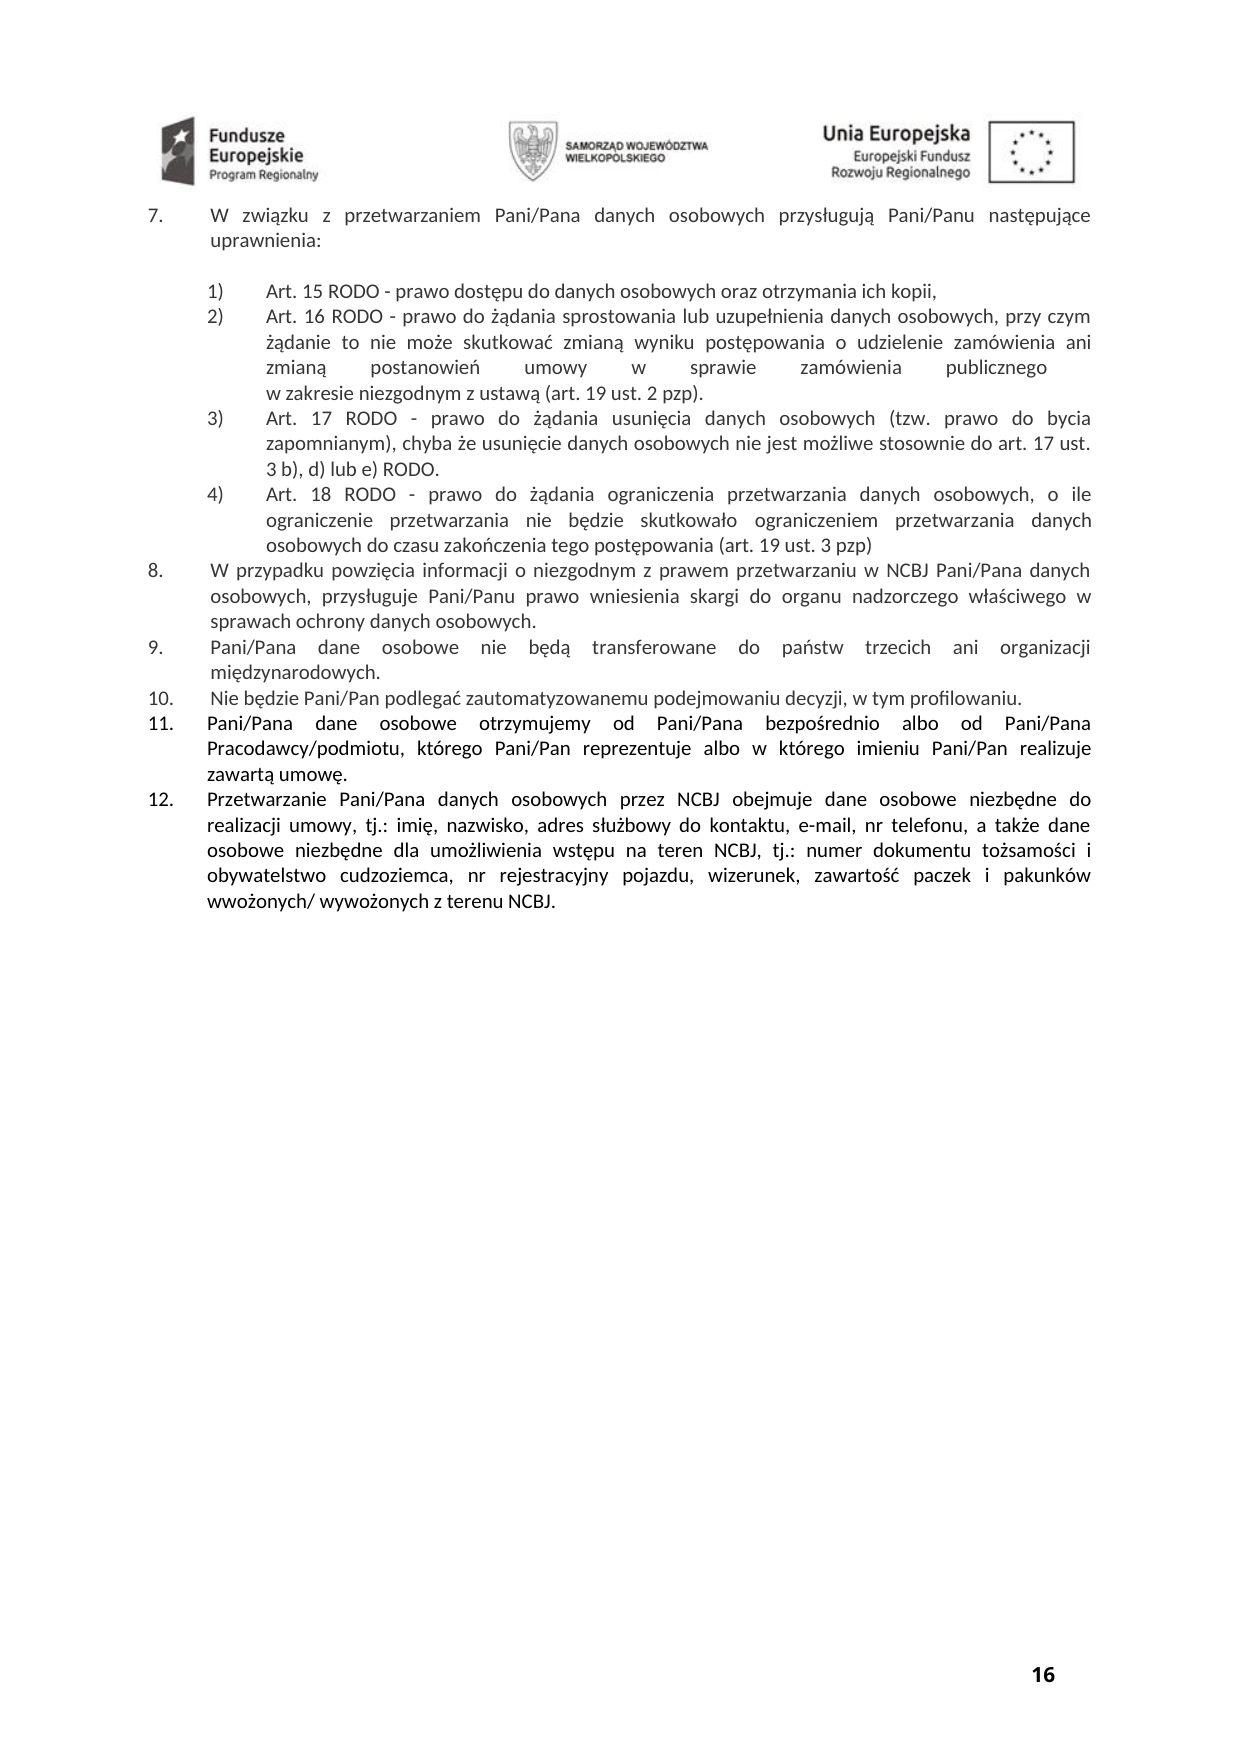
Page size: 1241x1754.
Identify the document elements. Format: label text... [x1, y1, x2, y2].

list Art. 15 RODO - prawo dostępu do danych osobowych oraz otrzymania ich kopii, [207, 278, 1092, 303]
list Nie będzie Pani/Pan podlegać zautomatyzowanemu podejmowaniu decyzji, w tym profilowaniu. [148, 685, 1092, 710]
list Przetwarzanie Pani/Pana danych osobowych przez NCBJ obejmuje dane osobowe niezbędne do realizacji umowy, tj.: imię, nazwisko, adres służbowy do kontaktu, e-mail, nr telefonu, a także dane osobowe niezbędne dla umożliwienia wstępu na teren NCBJ, tj.: numer dokumentu tożsamości i obywatelstwo cudzoziemca, nr rejestracyjny pojazdu, wizerunek, zawartość paczek i pakunków wwożonych/ wywożonych z terenu NCBJ. [148, 786, 1092, 913]
list Pani/Pana dane osobowe nie będą transferowane do państw trzecich ani organizacji międzynarodowych. [148, 634, 1092, 685]
list Pani/Pana dane osobowe otrzymujemy od Pani/Pana bezpośrednio albo od Pani/Pana Pracodawcy/podmiotu, którego Pani/Pan reprezentuje albo w którego imieniu Pani/Pan realizuje zawartą umowę. [148, 710, 1092, 786]
picture [147, 102, 1093, 202]
list W związku z przetwarzaniem Pani/Pana danych osobowych przysługują Pani/Panu następujące uprawnienia: [148, 202, 1092, 253]
list W przypadku powzięcia informacji o niezgodnym z prawem przetwarzaniu w NCBJ Pani/Pana danych osobowych, przysługuje Pani/Panu prawo wniesienia skargi do organu nadzorczego właściwego w sprawach ochrony danych osobowych. [148, 558, 1092, 634]
list Art. 16 RODO - prawo do żądania sprostowania lub uzupełnienia danych osobowych, przy czym żądanie to nie może skutkować zmianą wyniku postępowania o udzielenie zamówienia ani zmianą postanowień umowy w sprawie zamówienia publicznego w zakresie niezgodnym z ustawą (art. 19 ust. 2 pzp). [207, 303, 1092, 405]
list Art. 18 RODO - prawo do żądania ograniczenia przetwarzania danych osobowych, o ile ograniczenie przetwarzania nie będzie skutkowało ograniczeniem przetwarzania danych osobowych do czasu zakończenia tego postępowania (art. 19 ust. 3 pzp) [207, 481, 1092, 558]
list Art. 17 RODO - prawo do żądania usunięcia danych osobowych (tzw. prawo do bycia zapomnianym), chyba że usunięcie danych osobowych nie jest możliwe stosownie do art. 17 ust. 3 b), d) lub e) RODO. [207, 405, 1092, 481]
